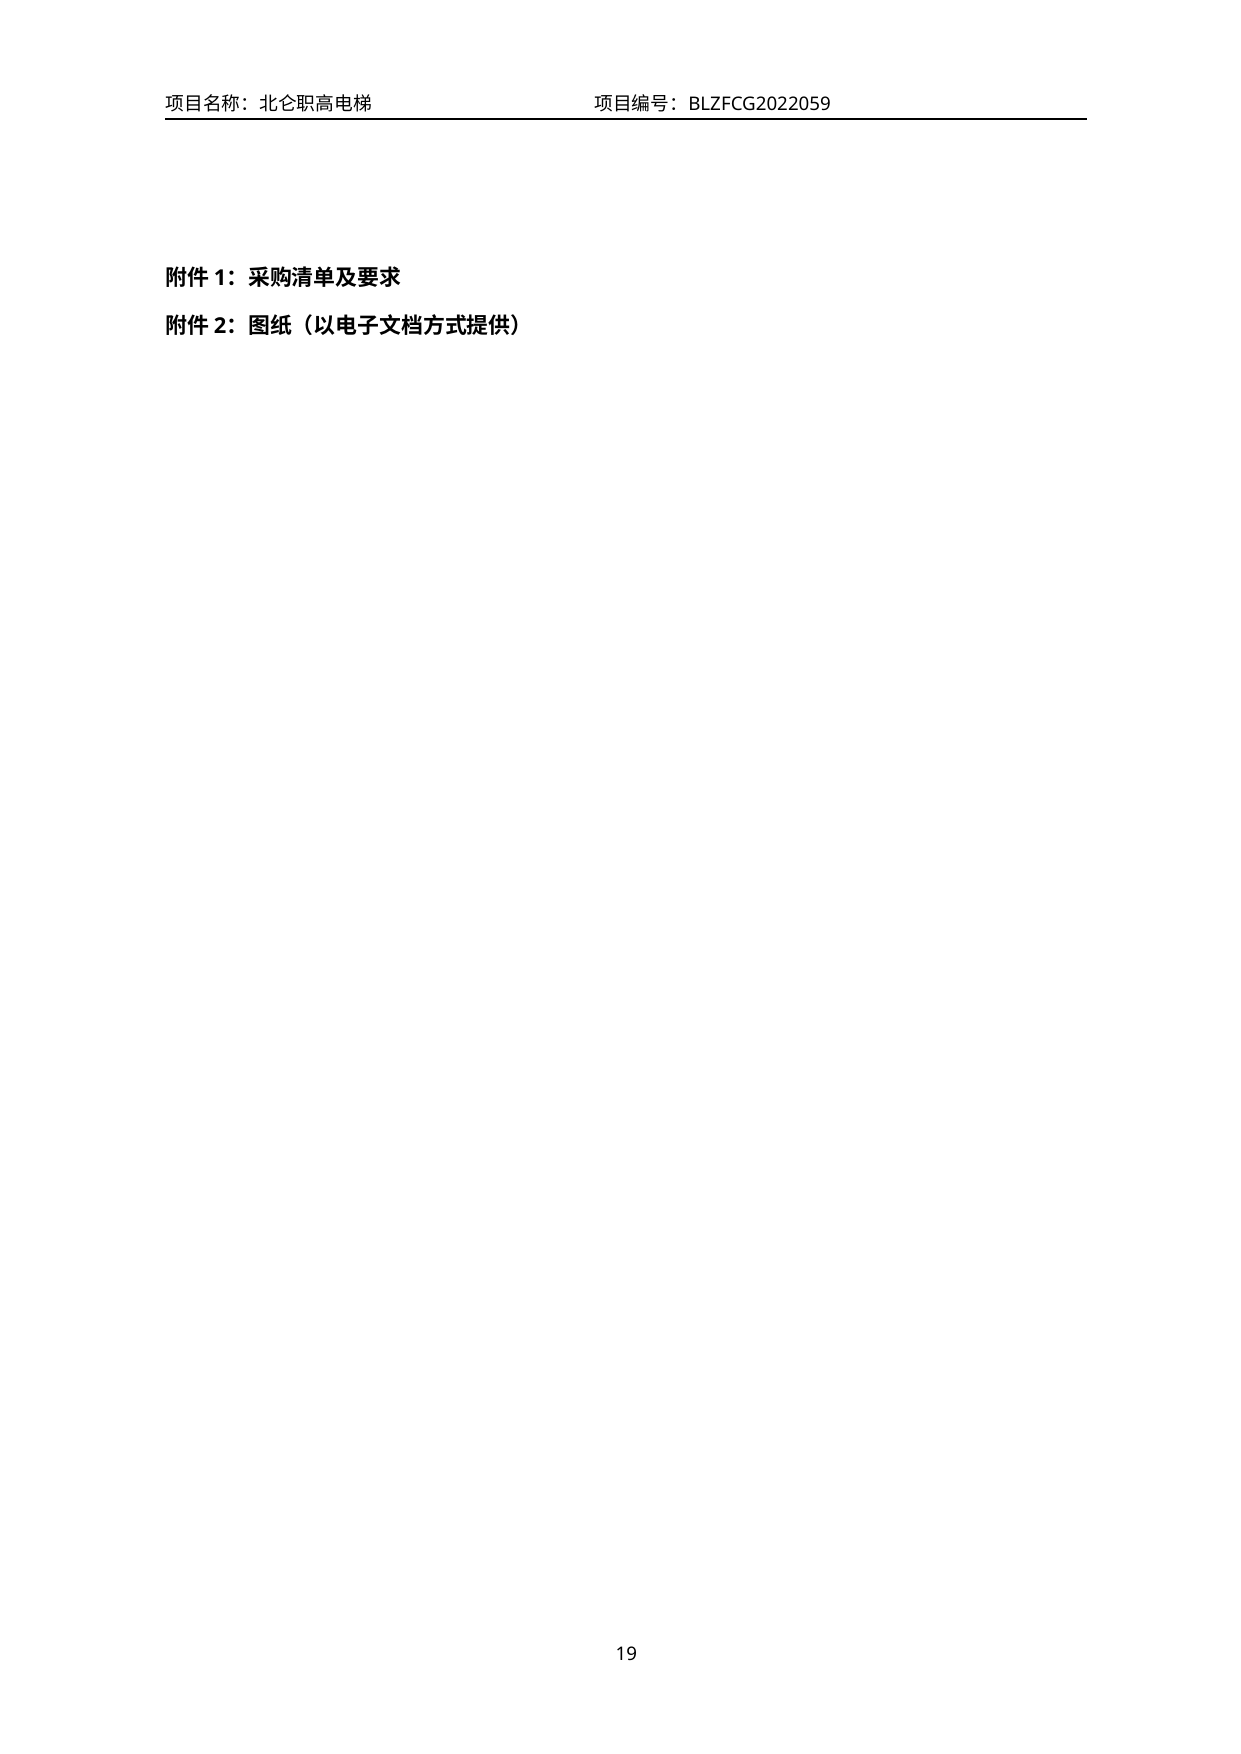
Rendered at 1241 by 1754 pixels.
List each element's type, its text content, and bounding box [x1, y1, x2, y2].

text 附件1：采购清单及要求 [165, 260, 1087, 292]
text 附件2：图纸（以电子文档方式提供） [165, 308, 1087, 341]
